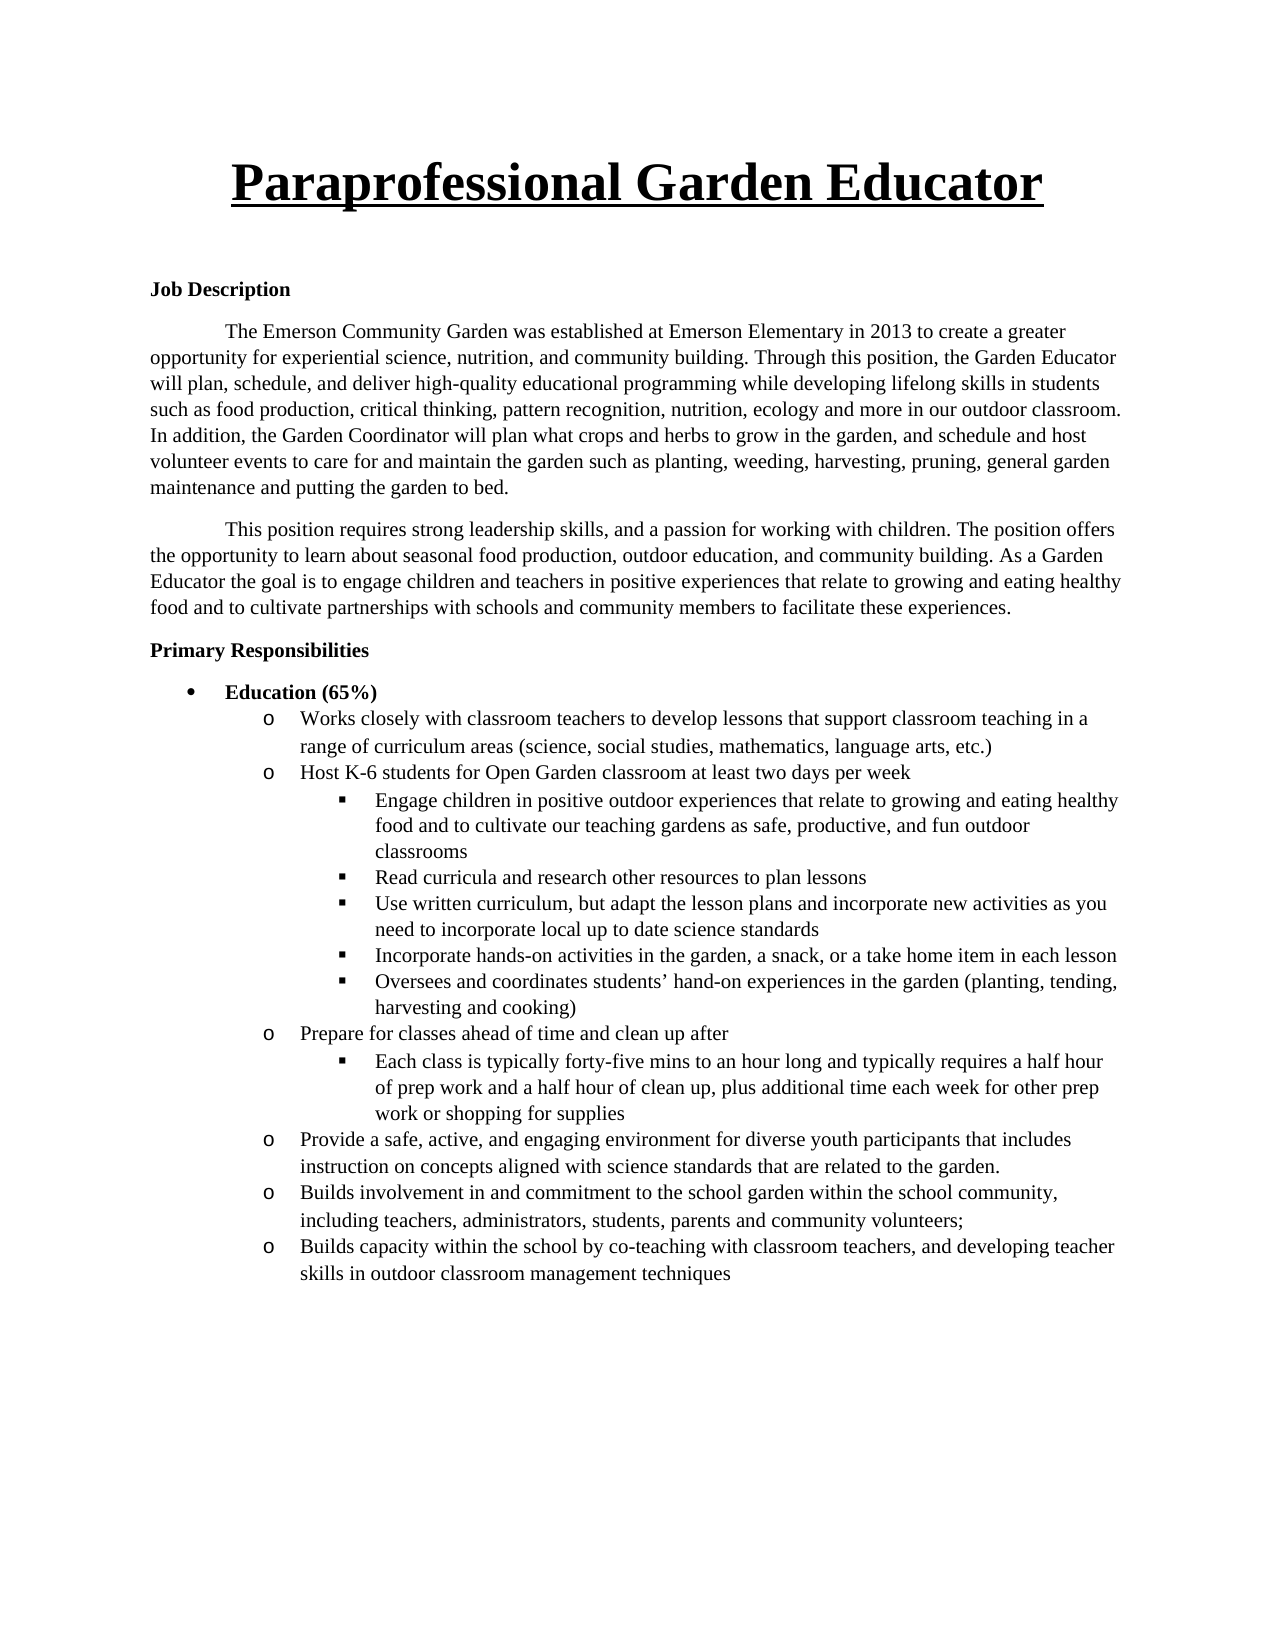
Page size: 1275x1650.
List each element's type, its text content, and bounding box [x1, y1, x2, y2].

list Works closely with classroom teachers to develop lessons that support classroom teaching in a range of curriculum areas (science, social studies, mathematics, language arts, etc.) [262, 706, 1125, 758]
list Builds involvement in and commitment to the school garden within the school community, including teachers, administrators, students, parents and community volunteers; [262, 1180, 1125, 1232]
list Each class is typically forty-five mins to an hour long and typically requires a half hour of prep work and a half hour of clean up, plus additional time each week for other prep work or shopping for supplies [337, 1049, 1125, 1124]
text This position requires strong leadership skills, and a passion for working with children. The position offers the opportunity to learn about seasonal food production, outdoor education, and community building. As a Garden Educator the goal is to engage children and teachers in positive experiences that relate to growing and eating healthy food and to cultivate partnerships with schools and community members to facilitate these experiences. [150, 517, 1125, 619]
list Read curricula and research other resources to plan lessons [337, 865, 1125, 889]
list Oversees and coordinates students’ hand-on experiences in the garden (planting, tending, harvesting and cooking) [337, 969, 1125, 1019]
list Incorporate hands-on activities in the garden, a snack, or a take home item in each lesson [337, 943, 1125, 967]
list Builds capacity within the school by co-teaching with classroom teachers, and developing teacher skills in outdoor classroom management techniques [262, 1233, 1125, 1285]
list Prepare for classes ahead of time and clean up after [262, 1021, 1125, 1047]
list Use written curriculum, but adapt the lesson plans and incorporate new activities as you need to incorporate local up to date science standards [337, 891, 1125, 941]
text Primary Responsibilities [150, 638, 1125, 662]
list Host K-6 students for Open Garden classroom at least two days per week [262, 760, 1125, 786]
list Engage children in positive outdoor experiences that relate to growing and eating healthy food and to cultivate our teaching gardens as safe, productive, and fun outdoor classrooms [337, 787, 1125, 863]
text Job Description [150, 276, 1125, 301]
list Provide a safe, active, and engaging environment for diverse youth participants that includes instruction on concepts aligned with science standards that are related to the garden. [262, 1126, 1125, 1178]
text Paraprofessional Garden Educator [150, 150, 1125, 212]
text The Emerson Community Garden was established at Emerson Elementary in 2013 to create a greater opportunity for experiential science, nutrition, and community building. Through this position, the Garden Educator will plan, schedule, and deliver high-quality educational programming while developing lifelong skills in students such as food production, critical thinking, pattern recognition, nutrition, ecology and more in our outdoor classroom. In addition, the Garden Coordinator will plan what crops and herbs to grow in the garden, and schedule and host volunteer events to care for and maintain the garden such as planting, weeding, harvesting, pruning, general garden maintenance and putting the garden to bed. [150, 319, 1125, 499]
list Education (65%) [187, 680, 1125, 704]
